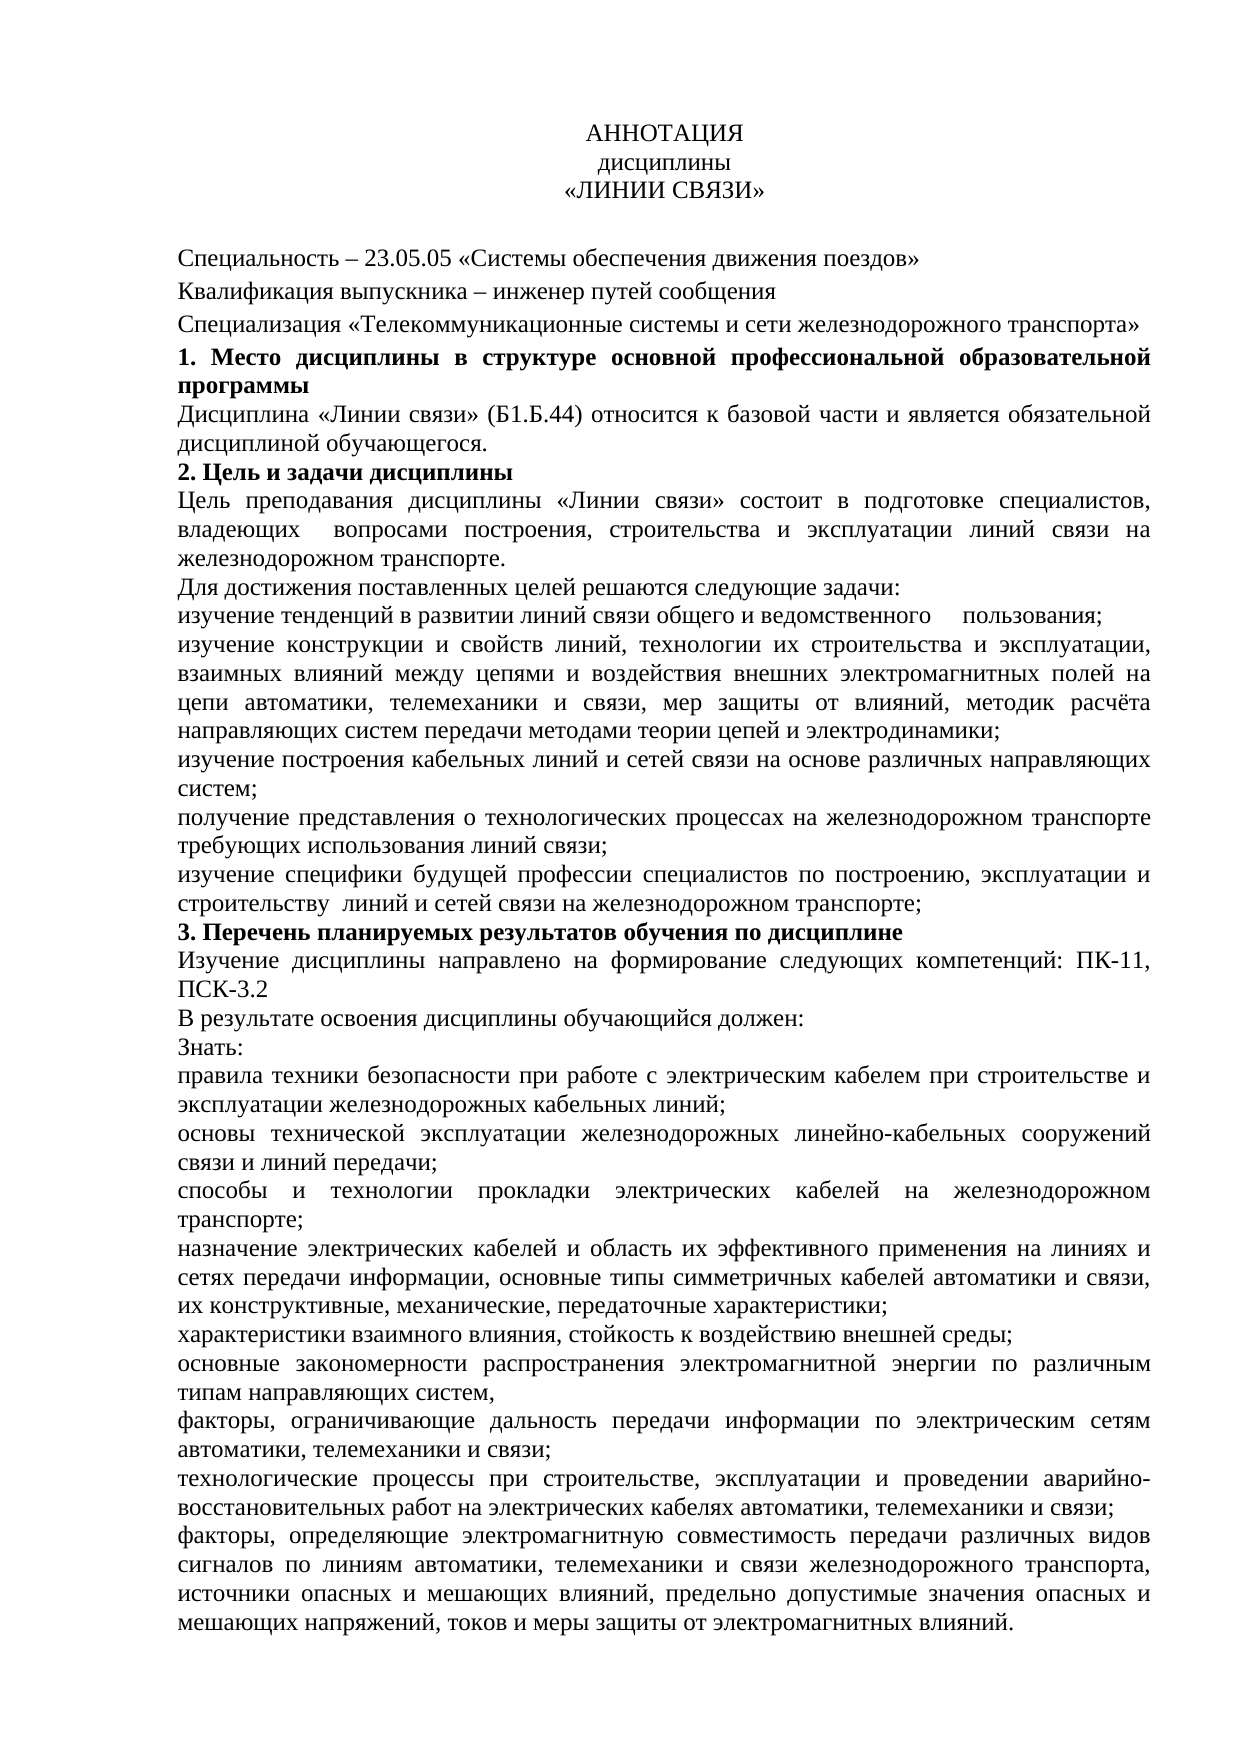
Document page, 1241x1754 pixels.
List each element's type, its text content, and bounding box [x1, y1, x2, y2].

text Изучение дисциплины направлено на формирование следующих компетенций: ПК-11, ПСК-3.2 [177, 946, 1152, 1003]
text характеристики взаимного влияния, стойкость к воздействию внешней среды; [177, 1319, 1152, 1348]
text способы и технологии прокладки электрических кабелей на железнодорожном транспорте; [177, 1176, 1152, 1233]
text назначение электрических кабелей и область их эффективного применения на линиях и сетях передачи информации, основные типы симметричных кабелей автоматики и связи, их конструктивные, механические, передаточные характеристики; [177, 1233, 1152, 1319]
text изучение тенденций в развитии линий связи общего и ведомственного пользования; [177, 601, 1152, 629]
text АННОТАЦИЯ [177, 118, 1152, 147]
text факторы, определяющие электромагнитную совместимость передачи различных видов сигналов по линиям автоматики, телемеханики и связи железнодорожного транспорта, источники опасных и мешающих влияний, предельно допустимые значения опасных и мешающих напряжений, токов и меры защиты от электромагнитных влияний. [177, 1521, 1152, 1636]
text технологические процессы при строительстве, эксплуатации и проведении аварийно-восстановительных работ на электрических кабелях автоматики, телемеханики и связи; [177, 1463, 1152, 1521]
text основные закономерности распространения электромагнитной энергии по различным типам направляющих систем, [177, 1348, 1152, 1406]
text Для достижения поставленных целей решаются следующие задачи: [177, 572, 1152, 601]
text получение представления о технологических процессах на железнодорожном транспорте требующих использования линий связи; [177, 802, 1152, 859]
text изучение построения кабельных линий и сетей связи на основе различных направляющих систем; [177, 744, 1152, 802]
text изучение специфики будущей профессии специалистов по построению, эксплуатации и строительству линий и сетей связи на железнодорожном транспорте; [177, 859, 1152, 917]
text В результате освоения дисциплины обучающийся должен: [177, 1003, 1152, 1032]
text Знать: [177, 1032, 1152, 1061]
text изучение конструкции и свойств линий, технологии их строительства и эксплуатации, взаимных влияний между цепями и воздействия внешних электромагнитных полей на цепи автоматики, телемеханики и связи, мер защиты от влияний, методик расчёта направляющих систем передачи методами теории цепей и электродинамики; [177, 629, 1152, 744]
text Дисциплина «Линии связи» (Б1.Б.44) относится к базовой части и является обязательной дисциплиной обучающегося. [177, 399, 1152, 457]
text Цель преподавания дисциплины «Линии связи» состоит в подготовке специалистов, владеющих вопросами построения, строительства и эксплуатации линий связи на железнодорожном транспорте. [177, 486, 1152, 572]
text Специальность – 23.05.05 «Системы обеспечения движения поездов» [177, 243, 1152, 271]
text Квалификация выпускника – инженер путей сообщения [177, 276, 1152, 304]
text 1. Место дисциплины в структуре основной профессиональной образовательной программы [177, 342, 1152, 399]
text 2. Цель и задачи дисциплины [177, 457, 1152, 486]
text факторы, ограничивающие дальность передачи информации по электрическим сетям автоматики, телемеханики и связи; [177, 1406, 1152, 1463]
text 3. Перечень планируемых результатов обучения по дисциплине [177, 917, 1152, 946]
text правила техники безопасности при работе с электрическим кабелем при строительстве и эксплуатации железнодорожных кабельных линий; [177, 1061, 1152, 1118]
text дисциплины [177, 147, 1152, 176]
text Специализация «Телекоммуникационные системы и сети железнодорожного транспорта» [177, 309, 1152, 337]
text «ЛИНИИ СВЯЗИ» [177, 176, 1152, 204]
text основы технической эксплуатации железнодорожных линейно-кабельных сооружений связи и линий передачи; [177, 1118, 1152, 1176]
